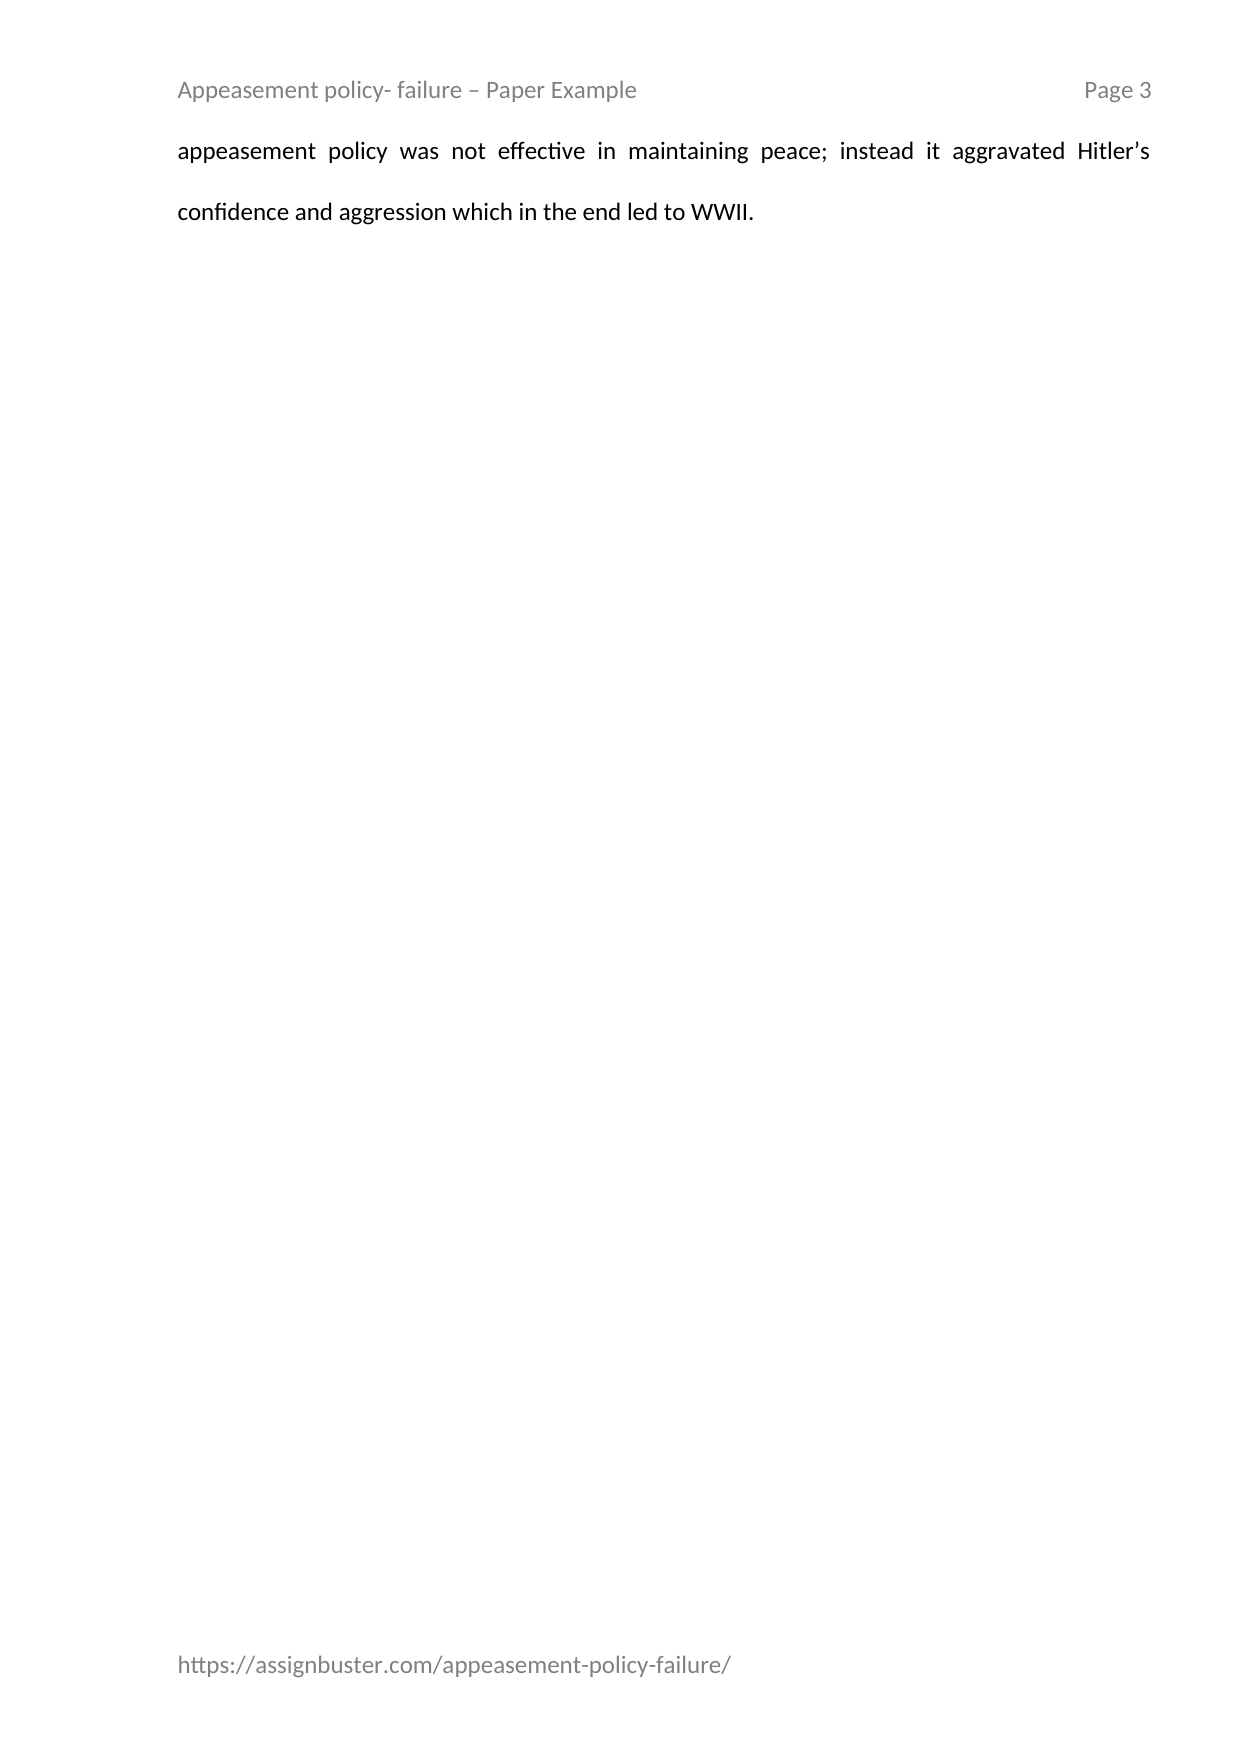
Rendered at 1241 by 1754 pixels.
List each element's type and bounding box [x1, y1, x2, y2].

text [177, 135, 1152, 226]
